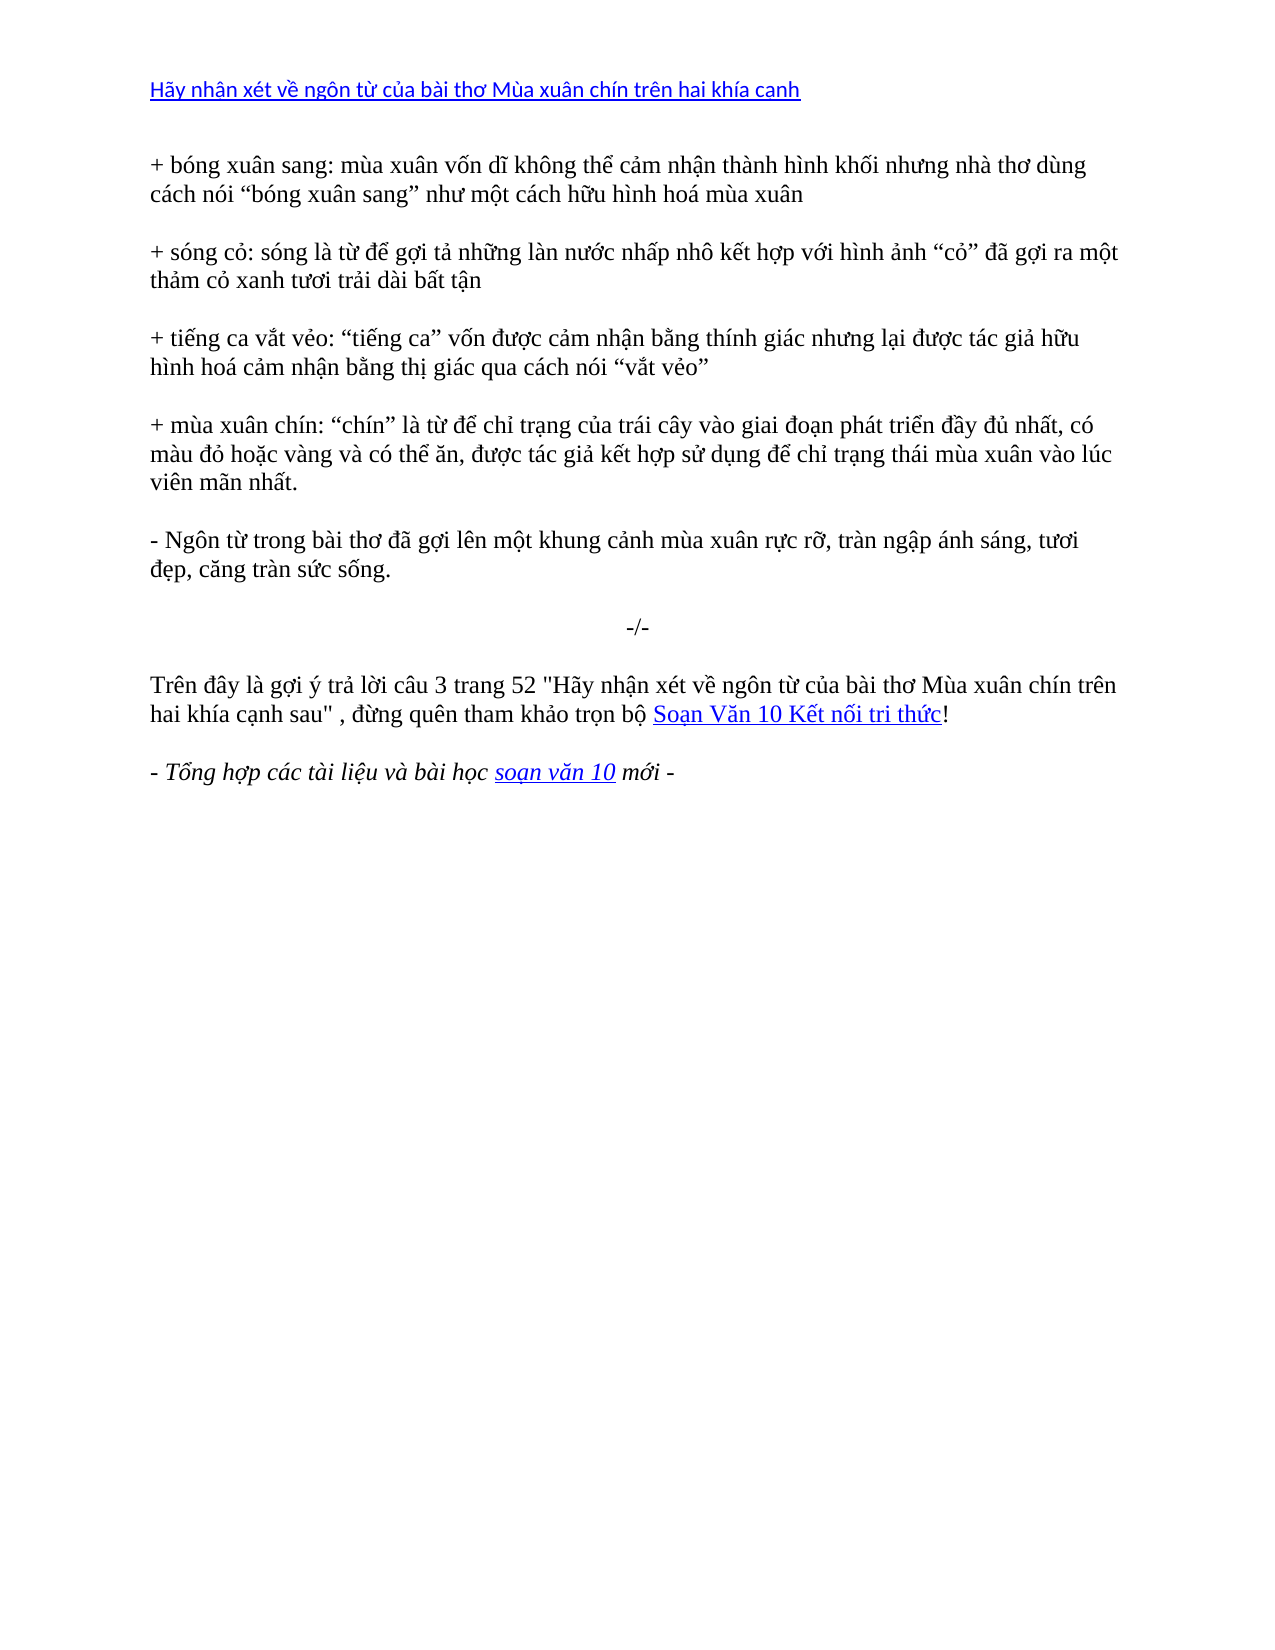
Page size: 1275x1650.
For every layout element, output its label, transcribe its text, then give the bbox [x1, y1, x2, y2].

text + bóng xuân sang: mùa xuân vốn dĩ không thể cảm nhận thành hình khối nhưng nhà thơ dùng cách nói “bóng xuân sang” như một cách hữu hình hoá mùa xuân [150, 150, 1125, 207]
text - Tổng hợp các tài liệu và bài học soạn văn 10 mới - [150, 757, 1125, 785]
text + mùa xuân chín: “chín” là từ để chỉ trạng của trái cây vào giai đoạn phát triển đầy đủ nhất, có màu đỏ hoặc vàng và có thể ăn, được tác giả kết hợp sử dụng để chỉ trạng thái mùa xuân vào lúc viên mãn nhất. [150, 410, 1125, 496]
text Trên đây là gợi ý trả lời câu 3 trang 52 "Hãy nhận xét về ngôn từ của bài thơ Mùa xuân chín trên hai khía cạnh sau" , đừng quên tham khảo trọn bộ Soạn Văn 10 Kết nối tri thức! [150, 670, 1125, 727]
text + sóng cỏ: sóng là từ để gợi tả những làn nước nhấp nhô kết hợp với hình ảnh “cỏ” đã gợi ra một thảm cỏ xanh tươi trải dài bất tận [150, 237, 1125, 294]
text -/- [150, 612, 1125, 641]
text - Ngôn từ trong bài thơ đã gợi lên một khung cảnh mùa xuân rực rỡ, tràn ngập ánh sáng, tươi đẹp, căng tràn sức sống. [150, 525, 1125, 583]
text + tiếng ca vắt vẻo: “tiếng ca” vốn được cảm nhận bằng thính giác nhưng lại được tác giả hữu hình hoá cảm nhận bằng thị giác qua cách nói “vắt vẻo” [150, 323, 1125, 381]
